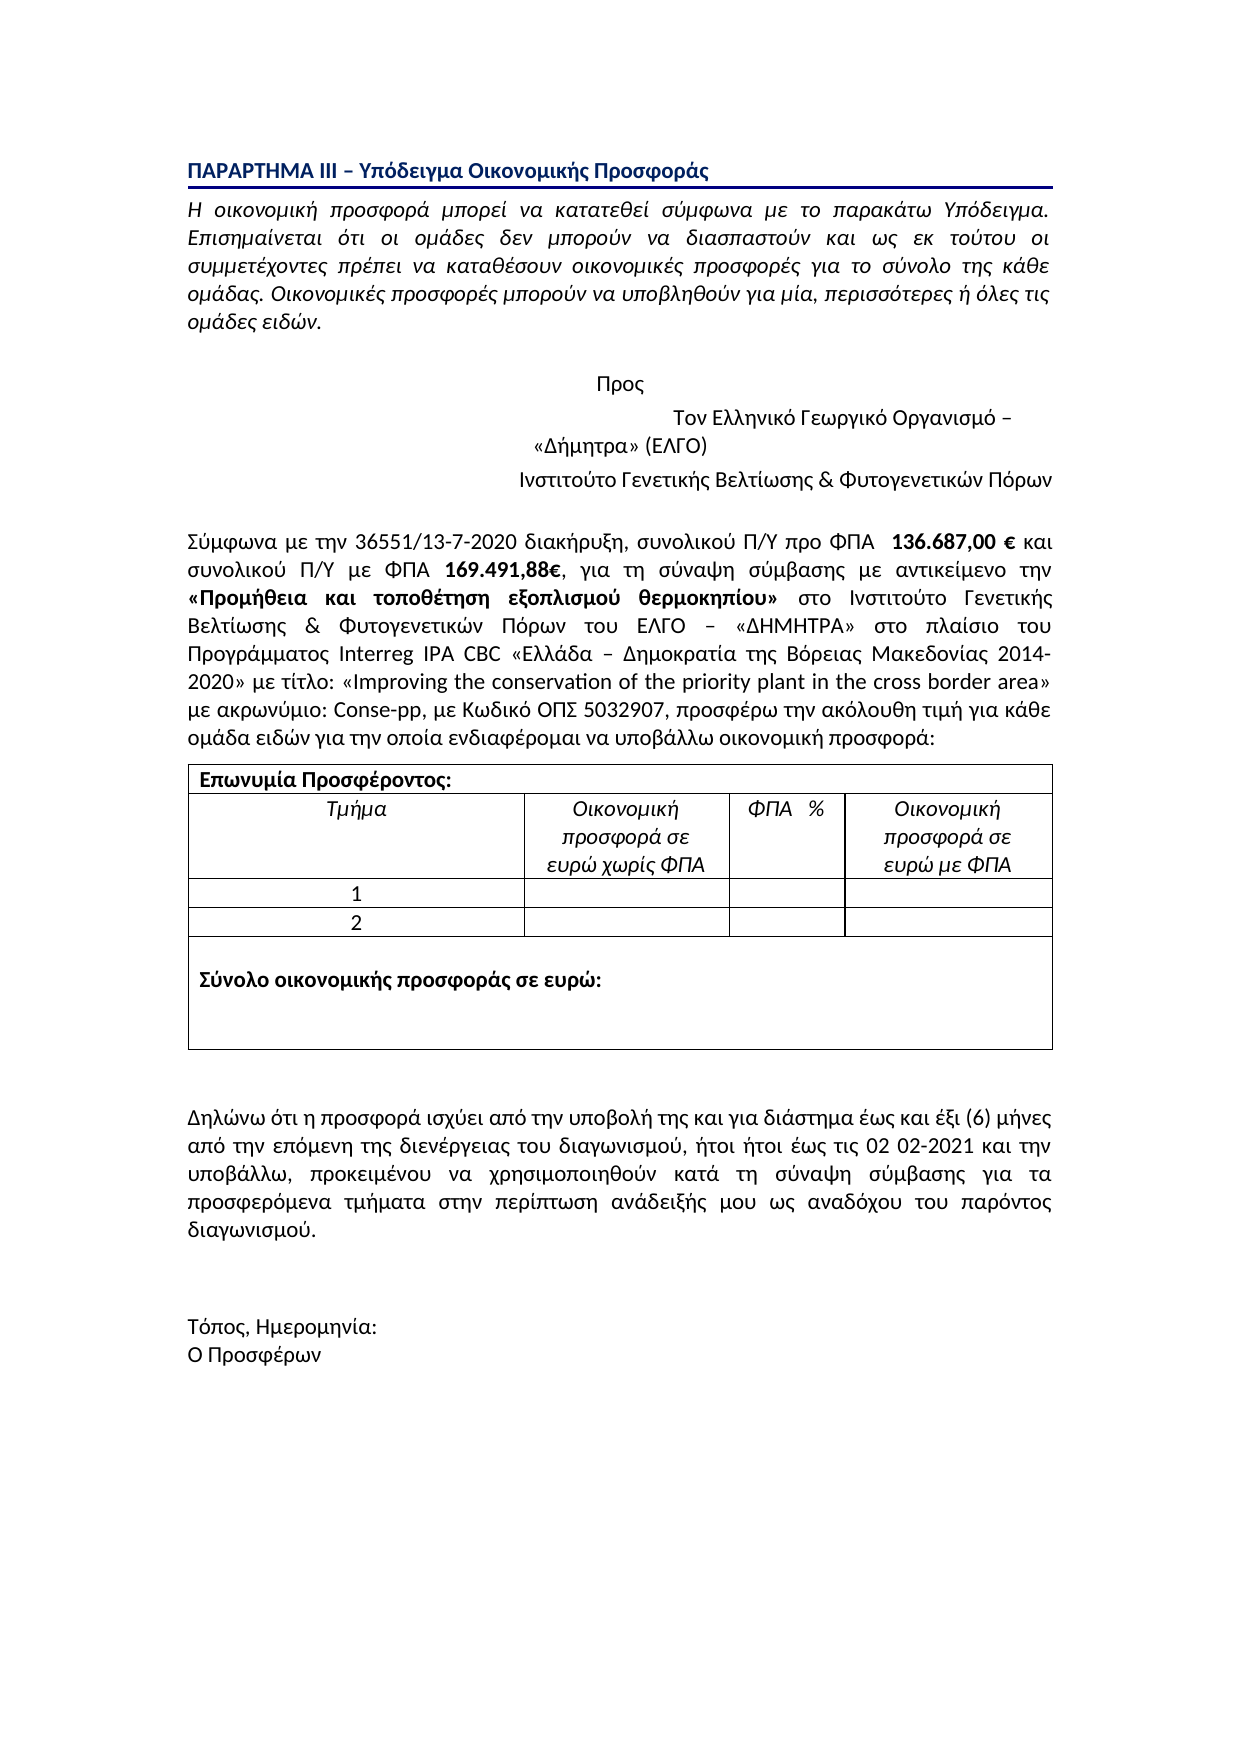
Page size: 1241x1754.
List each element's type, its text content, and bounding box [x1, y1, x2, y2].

text Σύμφωνα με την 36551/13-7-2020 διακήρυξη, συνολικού Π/Υ προ ΦΠΑ 136.687,00 € και συνολικού Π/Υ με ΦΠΑ 169.491,88€, για τη σύναψη σύμβασης με αντικείμενο την «Προμήθεια και τοποθέτηση εξοπλισμού θερμοκηπίου» στο Ινστιτούτο Γενετικής Βελτίωσης & Φυτογενετικών Πόρων του ΕΛΓΟ – «ΔΗΜΗΤΡΑ» στο πλαίσιο του Προγράμματος Interreg ΙΡΑ CBC «Ελλάδα – Δημοκρατία της Βόρειας Μακεδονίας 2014-2020» με τίτλο: «Improving the conservation of the priority plant in the cross border area» με ακρωνύμιο: Conse-pp, με Κωδικό ΟΠΣ 5032907, προσφέρω την ακόλουθη τιμή για κάθε ομάδα ειδών για την οποία ενδιαφέρομαι να υποβάλλω οικονομική προσφορά: [187, 527, 1053, 751]
text Η οικονομική προσφορά μπορεί να κατατεθεί σύμφωνα με το παρακάτω Υπόδειγμα. Επισημαίνεται ότι οι ομάδες δεν μπορούν να διασπαστούν και ως εκ τούτου οι συμμετέχοντες πρέπει να καταθέσουν οικονομικές προσφορές για το σύνολο της κάθε ομάδας. Οικονομικές προσφορές μπορούν να υποβληθούν για μία, περισσότερες ή όλες τις ομάδες ειδών. [187, 195, 1053, 335]
table_cell [846, 879, 1052, 907]
table_cell 1 [189, 879, 524, 907]
table_cell Οικονομική προσφορά σε ευρώ χωρίς ΦΠΑ [525, 794, 729, 878]
table_cell [846, 908, 1052, 936]
text Τόπος, Ημερομηνία: [187, 1312, 1053, 1340]
table_cell [730, 879, 844, 907]
subtitle ΠΑΡΑΡΤΗΜΑ III – Υπόδειγμα Οικονομικής Προσφοράς [187, 156, 1053, 189]
text Προς [187, 369, 1053, 397]
table_cell ΦΠΑ % [730, 794, 844, 878]
table_cell [525, 908, 729, 936]
table_cell 2 [189, 908, 524, 936]
table_cell Οικονομική προσφορά σε ευρώ με ΦΠΑ [846, 794, 1052, 878]
text Δηλώνω ότι η προσφορά ισχύει από την υποβολή της και για διάστημα έως και έξι (6) μήνες από την επόμενη της διενέργειας του διαγωνισμού, ήτοι ήτοι έως τις 02 02-2021 και την υποβάλλω, προκειμένου να χρησιμοποιηθούν κατά τη σύναψη σύμβασης για τα προσφερόμενα τμήματα στην περίπτωση ανάδειξής μου ως αναδόχου του παρόντος διαγωνισμού. [187, 1103, 1053, 1243]
table_cell Τμήμα [189, 794, 524, 878]
table_header Επωνυμία Προσφέροντος: [189, 765, 1052, 793]
text Ινστιτούτο Γενετικής Βελτίωσης & Φυτογενετικών Πόρων [187, 465, 1053, 493]
table_cell Σύνολο οικονομικής προσφοράς σε ευρώ: [189, 937, 1052, 1049]
table_cell [730, 908, 844, 936]
table_cell [525, 879, 729, 907]
text Τον Ελληνικό Γεωργικό Οργανισμό – «Δήμητρα» (ΕΛΓΟ) [187, 403, 1053, 459]
text Ο Προσφέρων [187, 1340, 1053, 1368]
